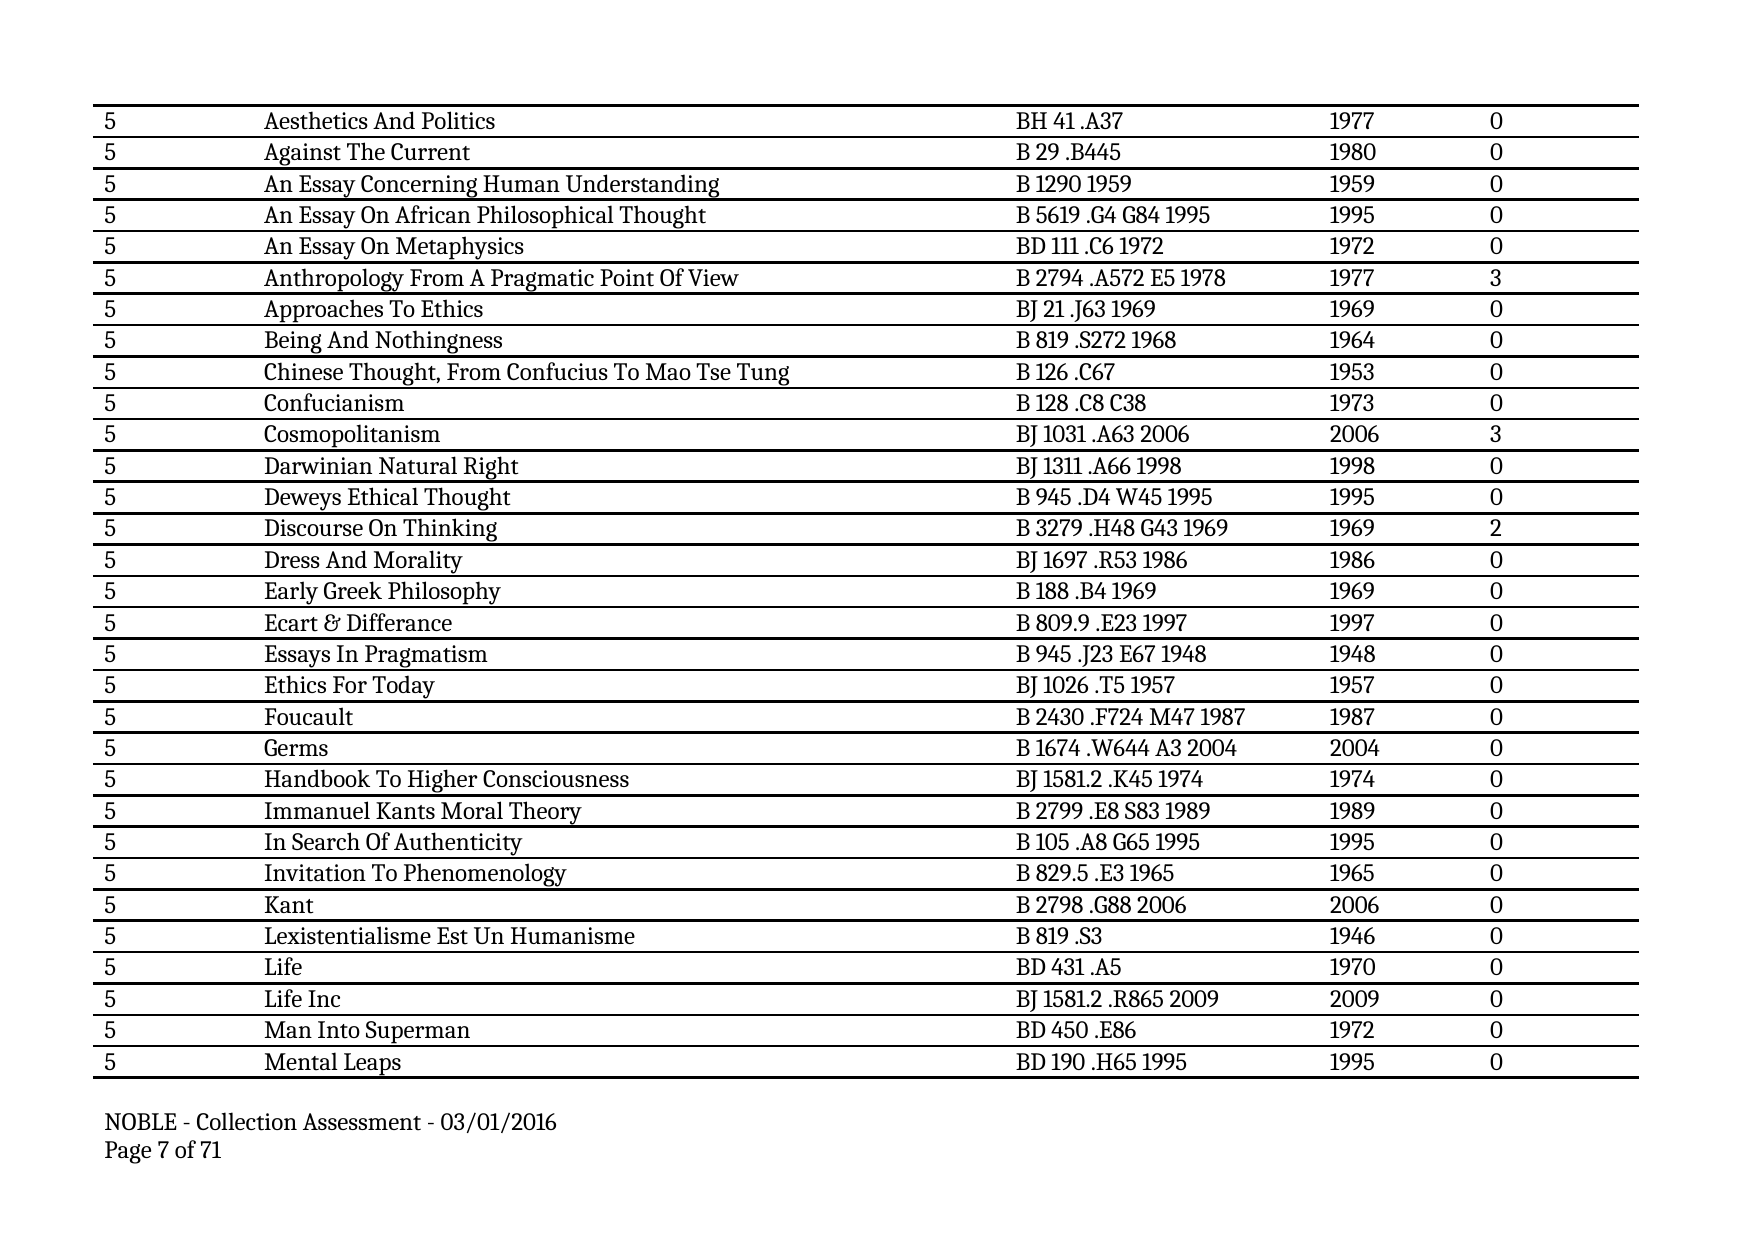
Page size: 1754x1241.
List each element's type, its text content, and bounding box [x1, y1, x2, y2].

table_cell 5 [93, 420, 253, 449]
table_cell Mental Leaps [253, 1047, 999, 1076]
table_cell 1969 [1319, 577, 1478, 606]
table_cell 1977 [1319, 264, 1478, 292]
table_cell 5 [93, 201, 253, 229]
table_cell BJ 1311 .A66 1998 [999, 452, 1319, 480]
table_cell Life [253, 953, 999, 982]
table_cell 2006 [1319, 891, 1478, 919]
table_cell Cosmopolitanism [253, 420, 999, 449]
table_cell Being And Nothingness [253, 326, 999, 355]
table_cell 5 [93, 232, 253, 261]
table_cell 0 [1479, 577, 1638, 606]
table_cell Early Greek Philosophy [253, 577, 999, 606]
table_cell 0 [1479, 828, 1638, 857]
table_cell 1986 [1319, 546, 1478, 574]
table_cell 5 [93, 295, 253, 324]
table_cell B 5619 .G4 G84 1995 [999, 201, 1319, 229]
table_cell B 2799 .E8 S83 1989 [999, 797, 1319, 825]
table_cell 1969 [1319, 295, 1478, 324]
table_cell B 829.5 .E3 1965 [999, 859, 1319, 888]
table_cell 1987 [1319, 703, 1478, 731]
table_cell B 1674 .W644 A3 2004 [999, 734, 1319, 763]
table_cell Darwinian Natural Right [253, 452, 999, 480]
table_cell 5 [93, 703, 253, 731]
table_cell B 2430 .F724 M47 1987 [999, 703, 1319, 731]
table_cell BJ 21 .J63 1969 [999, 295, 1319, 324]
table_cell 1974 [1319, 765, 1478, 794]
table_cell 5 [93, 577, 253, 606]
table_cell BD 431 .A5 [999, 953, 1319, 982]
table_cell 0 [1479, 797, 1638, 825]
table_cell 5 [93, 326, 253, 355]
table_cell BD 450 .E86 [999, 1016, 1319, 1045]
table_cell 0 [1479, 107, 1638, 136]
table_cell 0 [1479, 703, 1638, 731]
table_cell Against The Current [253, 138, 999, 167]
table_cell 1953 [1319, 358, 1478, 386]
table_cell Ethics For Today [253, 671, 999, 700]
table_cell 5 [93, 640, 253, 668]
table_cell 2006 [1319, 420, 1478, 449]
table_cell B 945 .D4 W45 1995 [999, 483, 1319, 512]
table_cell 1980 [1319, 138, 1478, 167]
table_cell 5 [93, 953, 253, 982]
table_cell 0 [1479, 640, 1638, 668]
table_cell BD 111 .C6 1972 [999, 232, 1319, 261]
table_cell Kant [253, 891, 999, 919]
table_cell BJ 1581.2 .K45 1974 [999, 765, 1319, 794]
table_cell BH 41 .A37 [999, 107, 1319, 136]
table_cell B 128 .C8 C38 [999, 389, 1319, 418]
table_cell 0 [1479, 170, 1638, 198]
table_cell 1995 [1319, 828, 1478, 857]
table_cell B 105 .A8 G65 1995 [999, 828, 1319, 857]
table_cell Lexistentialisme Est Un Humanisme [253, 922, 999, 951]
table_cell 1995 [1319, 483, 1478, 512]
table_cell 5 [93, 734, 253, 763]
table_cell 5 [93, 389, 253, 418]
table_cell 5 [93, 891, 253, 919]
table_cell An Essay Concerning Human Understanding [253, 170, 999, 198]
table_cell Chinese Thought, From Confucius To Mao Tse Tung [253, 358, 999, 386]
table_cell 0 [1479, 201, 1638, 229]
table_cell Foucault [253, 703, 999, 731]
table_cell BJ 1581.2 .R865 2009 [999, 985, 1319, 1013]
table_cell 1973 [1319, 389, 1478, 418]
table_cell 1989 [1319, 797, 1478, 825]
table_cell Deweys Ethical Thought [253, 483, 999, 512]
table_cell 1965 [1319, 859, 1478, 888]
table_cell In Search Of Authenticity [253, 828, 999, 857]
table_cell 1998 [1319, 452, 1478, 480]
table_cell 0 [1479, 608, 1638, 637]
table_cell Immanuel Kants Moral Theory [253, 797, 999, 825]
table_cell 1964 [1319, 326, 1478, 355]
table_cell Invitation To Phenomenology [253, 859, 999, 888]
table_cell 2009 [1319, 985, 1478, 1013]
table_cell 1959 [1319, 170, 1478, 198]
table_cell 3 [1479, 420, 1638, 449]
table_cell Life Inc [253, 985, 999, 1013]
table_cell 0 [1479, 138, 1638, 167]
table_cell 5 [93, 828, 253, 857]
table_cell 1946 [1319, 922, 1478, 951]
table_cell 0 [1479, 1047, 1638, 1076]
table_cell 5 [93, 765, 253, 794]
table_cell B 2798 .G88 2006 [999, 891, 1319, 919]
table_cell 1995 [1319, 1047, 1478, 1076]
table_cell BJ 1031 .A63 2006 [999, 420, 1319, 449]
table_cell 1997 [1319, 608, 1478, 637]
table_cell 5 [93, 358, 253, 386]
table_cell Discourse On Thinking [253, 515, 999, 543]
table_cell B 809.9 .E23 1997 [999, 608, 1319, 637]
table_cell BJ 1697 .R53 1986 [999, 546, 1319, 574]
table_cell 0 [1479, 1016, 1638, 1045]
table_cell 1969 [1319, 515, 1478, 543]
table_cell 5 [93, 859, 253, 888]
table_cell 5 [93, 608, 253, 637]
table_cell 2004 [1319, 734, 1478, 763]
table_cell 0 [1479, 891, 1638, 919]
table_cell 5 [93, 985, 253, 1013]
table_cell 0 [1479, 671, 1638, 700]
table_cell 0 [1479, 922, 1638, 951]
table_cell BD 190 .H65 1995 [999, 1047, 1319, 1076]
table_cell 1957 [1319, 671, 1478, 700]
table_cell Dress And Morality [253, 546, 999, 574]
table_cell B 819 .S272 1968 [999, 326, 1319, 355]
table_cell 3 [1479, 264, 1638, 292]
table_cell An Essay On Metaphysics [253, 232, 999, 261]
table_cell Germs [253, 734, 999, 763]
table_cell 5 [93, 1016, 253, 1045]
table_cell 0 [1479, 953, 1638, 982]
table_cell 5 [93, 671, 253, 700]
table_cell BJ 1026 .T5 1957 [999, 671, 1319, 700]
table_cell 5 [93, 515, 253, 543]
table_cell B 29 .B445 [999, 138, 1319, 167]
table_cell 0 [1479, 859, 1638, 888]
table_cell Approaches To Ethics [253, 295, 999, 324]
table_cell 5 [93, 1047, 253, 1076]
table_cell Essays In Pragmatism [253, 640, 999, 668]
table_cell 1972 [1319, 1016, 1478, 1045]
table_cell 0 [1479, 326, 1638, 355]
table_cell 0 [1479, 358, 1638, 386]
table_cell 5 [93, 107, 253, 136]
table_cell B 188 .B4 1969 [999, 577, 1319, 606]
table_cell 5 [93, 170, 253, 198]
table_cell Confucianism [253, 389, 999, 418]
table_cell 5 [93, 138, 253, 167]
table_cell 5 [93, 483, 253, 512]
table_cell 0 [1479, 734, 1638, 763]
table_cell B 819 .S3 [999, 922, 1319, 951]
table_cell B 945 .J23 E67 1948 [999, 640, 1319, 668]
table_cell 1970 [1319, 953, 1478, 982]
table_cell 5 [93, 797, 253, 825]
table_cell Ecart & Differance [253, 608, 999, 637]
table_cell B 1290 1959 [999, 170, 1319, 198]
table_cell 1948 [1319, 640, 1478, 668]
table_cell 0 [1479, 483, 1638, 512]
table_cell 0 [1479, 985, 1638, 1013]
table_cell 1972 [1319, 232, 1478, 261]
table_cell 0 [1479, 452, 1638, 480]
table_cell 1995 [1319, 201, 1478, 229]
table_cell 0 [1479, 389, 1638, 418]
table_cell B 126 .C67 [999, 358, 1319, 386]
table_cell 5 [93, 452, 253, 480]
table_cell 5 [93, 264, 253, 292]
table_cell Anthropology From A Pragmatic Point Of View [253, 264, 999, 292]
table_cell An Essay On African Philosophical Thought [253, 201, 999, 229]
table_cell 5 [93, 546, 253, 574]
table_cell Aesthetics And Politics [253, 107, 999, 136]
table_cell 0 [1479, 765, 1638, 794]
table_cell Man Into Superman [253, 1016, 999, 1045]
table_cell 2 [1479, 515, 1638, 543]
table_cell Handbook To Higher Consciousness [253, 765, 999, 794]
table_cell 0 [1479, 232, 1638, 261]
table_cell 5 [93, 922, 253, 951]
table_cell 0 [1479, 295, 1638, 324]
table_cell B 2794 .A572 E5 1978 [999, 264, 1319, 292]
table_cell 0 [1479, 546, 1638, 574]
table_cell 1977 [1319, 107, 1478, 136]
table_cell B 3279 .H48 G43 1969 [999, 515, 1319, 543]
